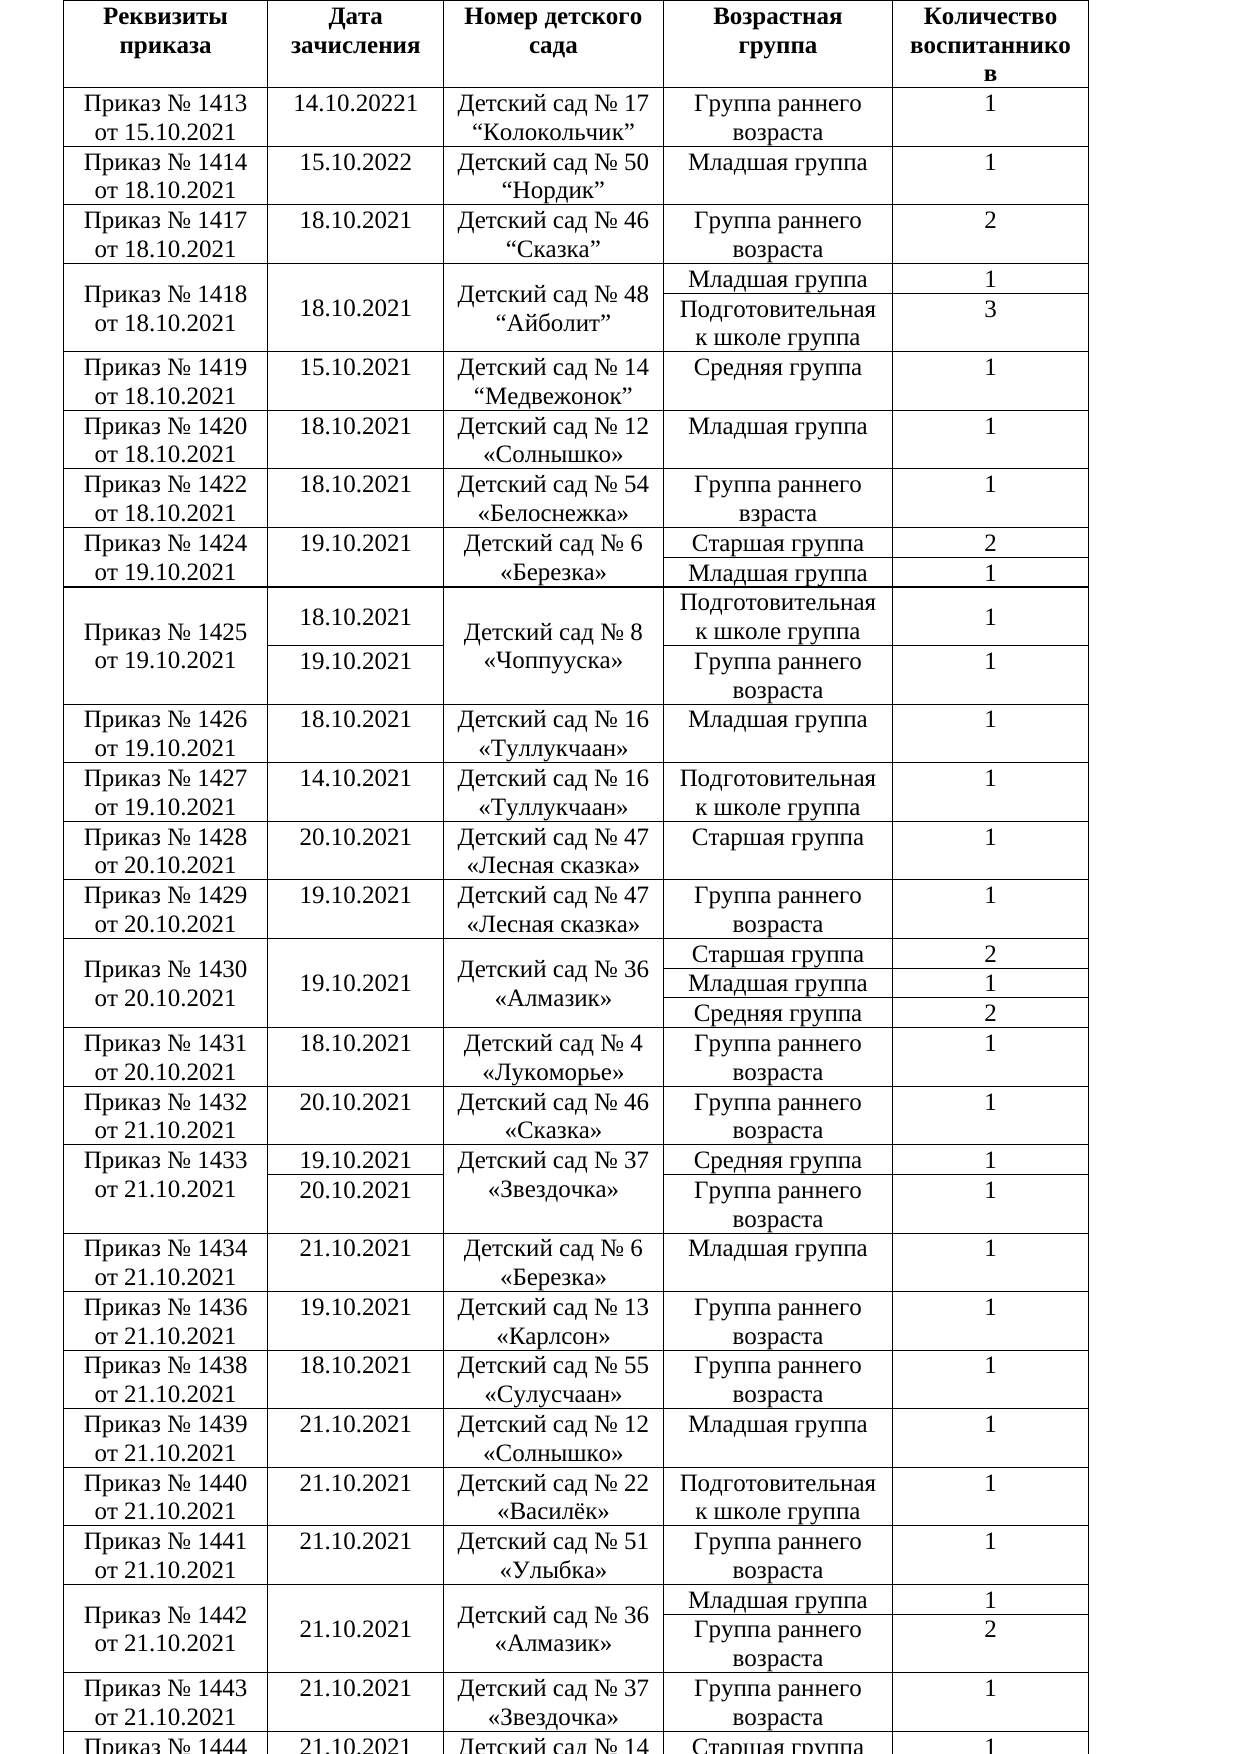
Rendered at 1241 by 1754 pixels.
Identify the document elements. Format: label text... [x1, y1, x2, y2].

table_cell 1 [893, 1409, 1088, 1467]
table_cell 19.10.2021 [268, 880, 443, 938]
table_cell Детский сад № 14 “Медвежонок” [444, 352, 663, 410]
table_cell 14.10.2021 [268, 763, 443, 821]
table_cell Подготовительная к школе группа [664, 1468, 892, 1525]
table_cell Группа раннего возраста [664, 1615, 892, 1672]
table_cell Детский сад № 16 «Туллукчаан» [444, 763, 663, 821]
table_cell 1 [893, 264, 1088, 293]
table_cell Младшая группа [664, 1585, 892, 1613]
table_cell 1 [893, 763, 1088, 821]
table_cell Детский сад № 47 «Лесная сказка» [444, 880, 663, 938]
table_cell 1 [893, 822, 1088, 879]
table_header Реквизиты приказа [64, 1, 267, 87]
table_cell Приказ № 1443 от 21.10.2021 [64, 1673, 267, 1731]
table_cell Детский сад № 6 «Березка» [444, 1234, 663, 1291]
table_cell Детский сад № 22 «Василёк» [444, 1468, 663, 1525]
table_cell Детский сад № 6 «Березка» [444, 528, 663, 586]
table_header Дата зачисления [268, 1, 443, 87]
table_header Возрастная группа [664, 1, 892, 87]
table_cell 21.10.2021 [268, 1409, 443, 1467]
table_cell 19.10.2021 [268, 939, 443, 1027]
table_cell 21.10.2021 [268, 1234, 443, 1291]
table_cell Приказ № 1424 от 19.10.2021 [64, 528, 267, 586]
table_cell Группа раннего взраста [664, 469, 892, 527]
table_cell Приказ № 1427 от 19.10.2021 [64, 763, 267, 821]
table_cell Младшая группа [664, 264, 892, 293]
table_cell 2 [893, 1615, 1088, 1672]
table_cell Группа раннего возраста [664, 646, 892, 703]
table_cell Приказ № 1438 от 21.10.2021 [64, 1351, 267, 1408]
table_cell 20.10.2021 [268, 1175, 443, 1232]
table_cell Группа раннего возраста [664, 1087, 892, 1144]
table_cell Приказ № 1434 от 21.10.2021 [64, 1234, 267, 1291]
table_cell Подготовительная к школе группа [664, 294, 892, 351]
table_header Номер детского сада [444, 1, 663, 87]
table_cell Приказ № 1418 от 18.10.2021 [64, 264, 267, 351]
table_cell 21.10.2021 [268, 1468, 443, 1525]
table_cell Группа раннего возраста [664, 1673, 892, 1731]
table_cell Детский сад № 46 «Сказка» [444, 1087, 663, 1144]
table_cell Приказ № 1436 от 21.10.2021 [64, 1292, 267, 1349]
table_cell 15.10.2021 [268, 352, 443, 410]
table_cell Детский сад № 51 «Улыбка» [444, 1526, 663, 1584]
table_cell Детский сад № 46 “Сказка” [444, 205, 663, 263]
table_cell Приказ № 1441 от 21.10.2021 [64, 1526, 267, 1584]
table_cell 2 [893, 205, 1088, 263]
table_cell 1 [893, 880, 1088, 938]
table_cell Приказ № 1432 от 21.10.2021 [64, 1087, 267, 1144]
table_cell 19.10.2021 [268, 1292, 443, 1349]
table_cell Приказ № 1430 от 20.10.2021 [64, 939, 267, 1027]
table_cell Приказ № 1417 от 18.10.2021 [64, 205, 267, 263]
table_cell 1 [893, 1468, 1088, 1525]
table_cell 21.10.2021 [268, 1673, 443, 1731]
table_cell Приказ № 1439 от 21.10.2021 [64, 1409, 267, 1467]
table_cell Младшая группа [664, 558, 892, 586]
table_cell Детский сад № 48 “Айболит” [444, 264, 663, 351]
table_cell Детский сад № 16 «Туллукчаан» [444, 705, 663, 762]
table_cell Детский сад № 12 «Солнышко» [444, 1409, 663, 1467]
table_cell 1 [893, 1028, 1088, 1086]
table_cell 2 [893, 939, 1088, 967]
table_cell Приказ № 1413 от 15.10.2021 [64, 88, 267, 146]
table_cell Группа раннего возраста [664, 880, 892, 938]
table_cell Средняя группа [664, 998, 892, 1027]
table_cell 18.10.2021 [268, 205, 443, 263]
table_cell Детский сад № 47 «Лесная сказка» [444, 822, 663, 879]
table_cell Приказ № 1431 от 20.10.2021 [64, 1028, 267, 1086]
table_cell 21.10.2021 [268, 1585, 443, 1672]
table_cell Младшая группа [664, 1234, 892, 1291]
table_cell 1 [893, 1292, 1088, 1349]
table_cell 19.10.2021 [268, 1145, 443, 1174]
table_cell 1 [893, 558, 1088, 586]
table_cell 1 [893, 1673, 1088, 1731]
table_cell 1 [893, 705, 1088, 762]
table_cell Приказ № 1440 от 21.10.2021 [64, 1468, 267, 1525]
table_cell Младшая группа [664, 1409, 892, 1467]
table_cell Детский сад № 55 «Сулусчаан» [444, 1351, 663, 1408]
table_cell 1 [893, 969, 1088, 997]
table_cell 18.10.2021 [268, 469, 443, 527]
table_cell 1 [893, 1087, 1088, 1144]
table_cell Группа раннего возраста [664, 1526, 892, 1584]
table_cell Приказ № 1425 от 19.10.2021 [64, 588, 267, 703]
table_cell 20.10.2021 [268, 822, 443, 879]
table_cell Старшая группа [664, 528, 892, 557]
table_cell Детский сад № 13 «Карлсон» [444, 1292, 663, 1349]
table_cell Средняя группа [664, 1145, 892, 1174]
table_cell 14.10.20221 [268, 88, 443, 146]
table_cell Группа раннего возраста [664, 88, 892, 146]
table_cell Детский сад № 36 «Алмазик» [444, 939, 663, 1027]
table_cell Приказ № 1414 от 18.10.2021 [64, 147, 267, 204]
table_cell Группа раннего возраста [664, 1351, 892, 1408]
table_cell Подготовительная к школе группа [664, 588, 892, 645]
table_cell Детский сад № 14 «Медвежонок» [444, 1732, 663, 1754]
table_cell Группа раннего возраста [664, 1292, 892, 1349]
table_cell 1 [893, 352, 1088, 410]
table_cell Группа раннего возраста [664, 1028, 892, 1086]
table_cell Детский сад № 4 «Лукоморье» [444, 1028, 663, 1086]
table_cell 20.10.2021 [268, 1087, 443, 1144]
table_cell 18.10.2021 [268, 705, 443, 762]
table_cell 1 [893, 588, 1088, 645]
table_cell 1 [893, 469, 1088, 527]
table_cell Детский сад № 54 «Белоснежка» [444, 469, 663, 527]
table_cell Приказ № 1444 от 22.10.2021 [64, 1732, 267, 1754]
table_cell Приказ № 1419 от 18.10.2021 [64, 352, 267, 410]
table_cell 1 [893, 1351, 1088, 1408]
table_cell Старшая группа [664, 939, 892, 967]
table_cell Приказ № 1426 от 19.10.2021 [64, 705, 267, 762]
table_cell Детский сад № 17 “Колокольчик” [444, 88, 663, 146]
table_cell Младшая группа [664, 969, 892, 997]
table_cell Приказ № 1429 от 20.10.2021 [64, 880, 267, 938]
table_cell 18.10.2021 [268, 1351, 443, 1408]
table_cell 15.10.2022 [268, 147, 443, 204]
table_cell 18.10.2021 [268, 264, 443, 351]
table_cell Детский сад № 36 «Алмазик» [444, 1585, 663, 1672]
table_header Количество воспитанников [893, 1, 1088, 87]
table_cell 3 [893, 294, 1088, 351]
table_cell 1 [893, 88, 1088, 146]
table_cell 1 [893, 1145, 1088, 1174]
table_cell Подготовительная к школе группа [664, 763, 892, 821]
table_cell 1 [893, 411, 1088, 468]
table_cell Приказ № 1428 от 20.10.2021 [64, 822, 267, 879]
table_cell Группа раннего возраста [664, 1175, 892, 1232]
table_cell Детский сад № 12 «Солнышко» [444, 411, 663, 468]
table_cell Детский сад № 8 «Чоппууска» [444, 588, 663, 703]
table_cell Группа раннего возраста [664, 205, 892, 263]
table_cell 21.10.2021 [268, 1732, 443, 1754]
table_cell 19.10.2021 [268, 528, 443, 586]
table_cell Средняя группа [664, 352, 892, 410]
table_cell Младшая группа [664, 411, 892, 468]
table_cell 18.10.2021 [268, 1028, 443, 1086]
table_cell 1 [893, 1732, 1088, 1754]
table_cell Старшая группа [664, 1732, 892, 1754]
table_cell Детский сад № 50 “Нордик” [444, 147, 663, 204]
table_cell 1 [893, 646, 1088, 703]
table_cell 19.10.2021 [268, 646, 443, 703]
table_cell 1 [893, 1585, 1088, 1613]
table_cell Детский сад № 37 «Звездочка» [444, 1673, 663, 1731]
table_cell Младшая группа [664, 147, 892, 204]
table_cell 1 [893, 1526, 1088, 1584]
table_cell Приказ № 1422 от 18.10.2021 [64, 469, 267, 527]
table_cell Детский сад № 37 «Звездочка» [444, 1145, 663, 1232]
table_cell 2 [893, 528, 1088, 557]
table_cell Приказ № 1433 от 21.10.2021 [64, 1145, 267, 1232]
table_cell 21.10.2021 [268, 1526, 443, 1584]
table_cell 18.10.2021 [268, 588, 443, 645]
table_cell 1 [893, 1234, 1088, 1291]
table_cell Приказ № 1442 от 21.10.2021 [64, 1585, 267, 1672]
table_cell Приказ № 1420 от 18.10.2021 [64, 411, 267, 468]
table_cell 1 [893, 147, 1088, 204]
table_cell Младшая группа [664, 705, 892, 762]
table_cell Старшая группа [664, 822, 892, 879]
table_cell 1 [893, 1175, 1088, 1232]
table_cell 2 [893, 998, 1088, 1027]
table_cell 18.10.2021 [268, 411, 443, 468]
